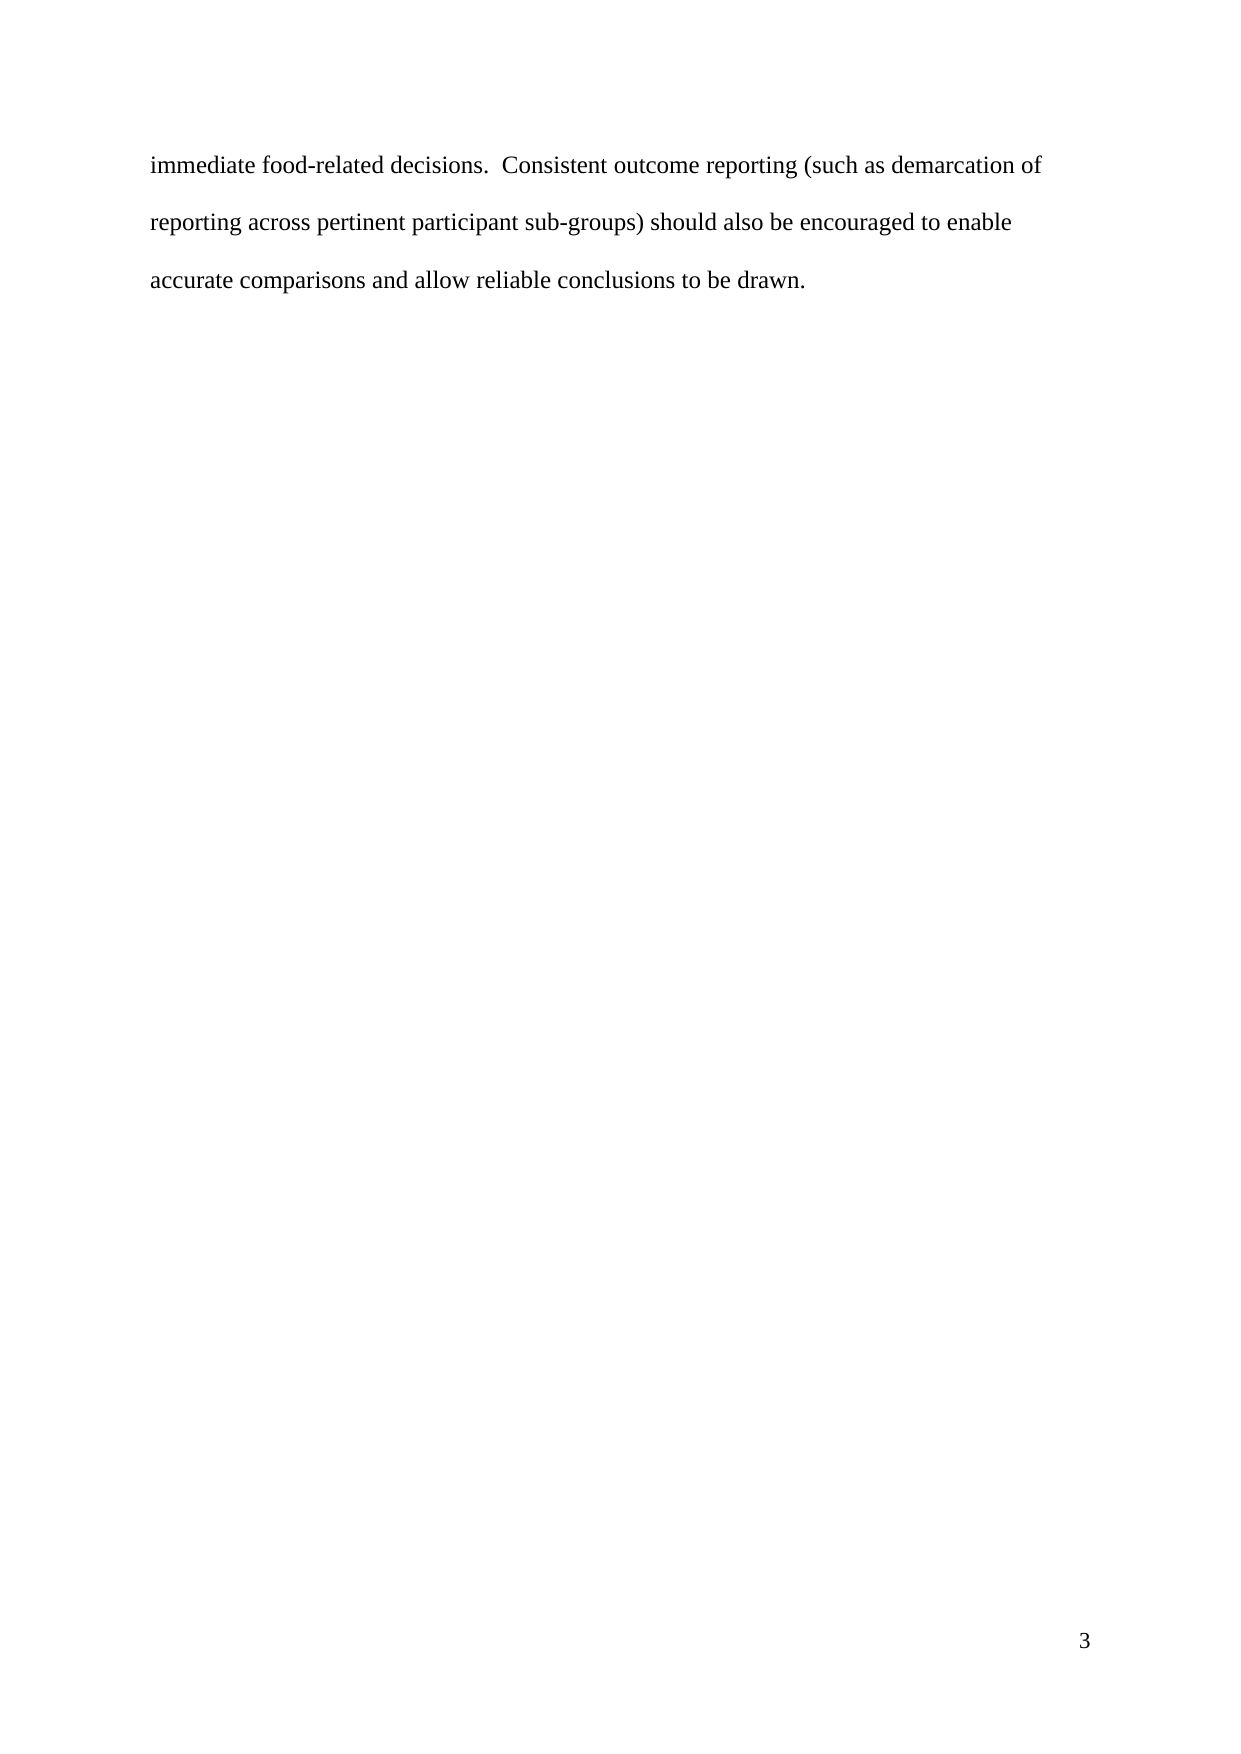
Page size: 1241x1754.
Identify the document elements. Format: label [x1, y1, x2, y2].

text [150, 150, 1090, 294]
